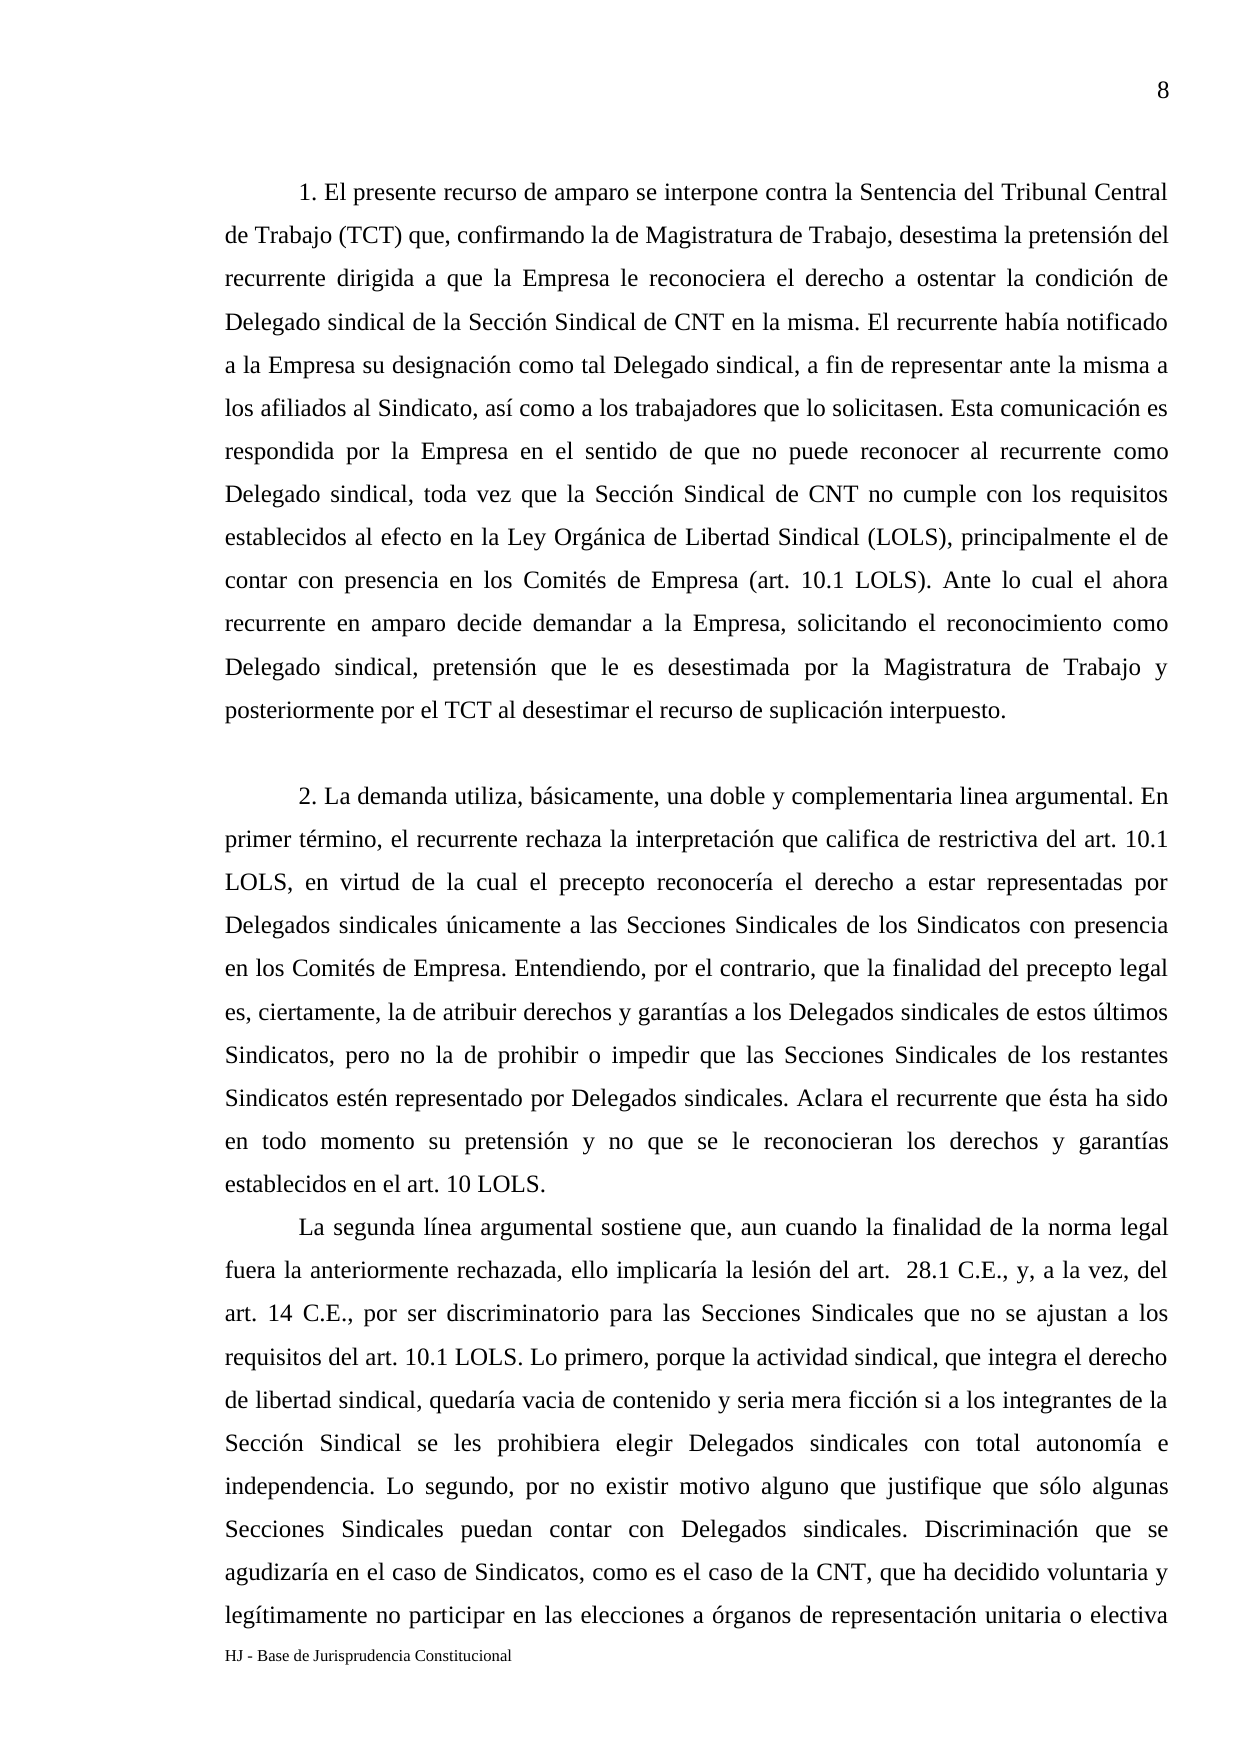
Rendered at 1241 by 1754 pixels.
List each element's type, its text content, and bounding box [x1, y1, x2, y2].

text 2. La demanda utiliza, básicamente, una doble y complementaria linea argumental. En primer término, el recurrente rechaza la interpretación que califica de restrictiva del art. 10.1 LOLS, en virtud de la cual el precepto reconocería el derecho a estar representadas por Delegados sindicales únicamente a las Secciones Sindicales de los Sindicatos con presencia en los Comités de Empresa. Entendiendo, por el contrario, que la finalidad del precepto legal es, ciertamente, la de atribuir derechos y garantías a los Delegados sindicales de estos últimos Sindicatos, pero no la de prohibir o impedir que las Secciones Sindicales de los restantes Sindicatos estén representado por Delegados sindicales. Aclara el recurrente que ésta ha sido en todo momento su pretensión y no que se le reconocieran los derechos y garantías establecidos en el art. 10 LOLS. [224, 781, 1169, 1198]
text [224, 1212, 1169, 1629]
text 1. El presente recurso de amparo se interpone contra la Sentencia del Tribunal Central de Trabajo (TCT) que, confirmando la de Magistratura de Trabajo, desestima la pretensión del recurrente dirigida a que la Empresa le reconociera el derecho a ostentar la condición de Delegado sindical de la Sección Sindical de CNT en la misma. El recurrente había notificado a la Empresa su designación como tal Delegado sindical, a fin de representar ante la misma a los afiliados al Sindicato, así como a los trabajadores que lo solicitasen. Esta comunicación es respondida por la Empresa en el sentido de que no puede reconocer al recurrente como Delegado sindical, toda vez que la Sección Sindical de CNT no cumple con los requisitos establecidos al efecto en la Ley Orgánica de Libertad Sindical (LOLS), principalmente el de contar con presencia en los Comités de Empresa (art. 10.1 LOLS). Ante lo cual el ahora recurrente en amparo decide demandar a la Empresa, solicitando el reconocimiento como Delegado sindical, pretensión que le es desestimada por la Magistratura de Trabajo y posteriormente por el TCT al desestimar el recurso de suplicación interpuesto. [224, 177, 1169, 723]
